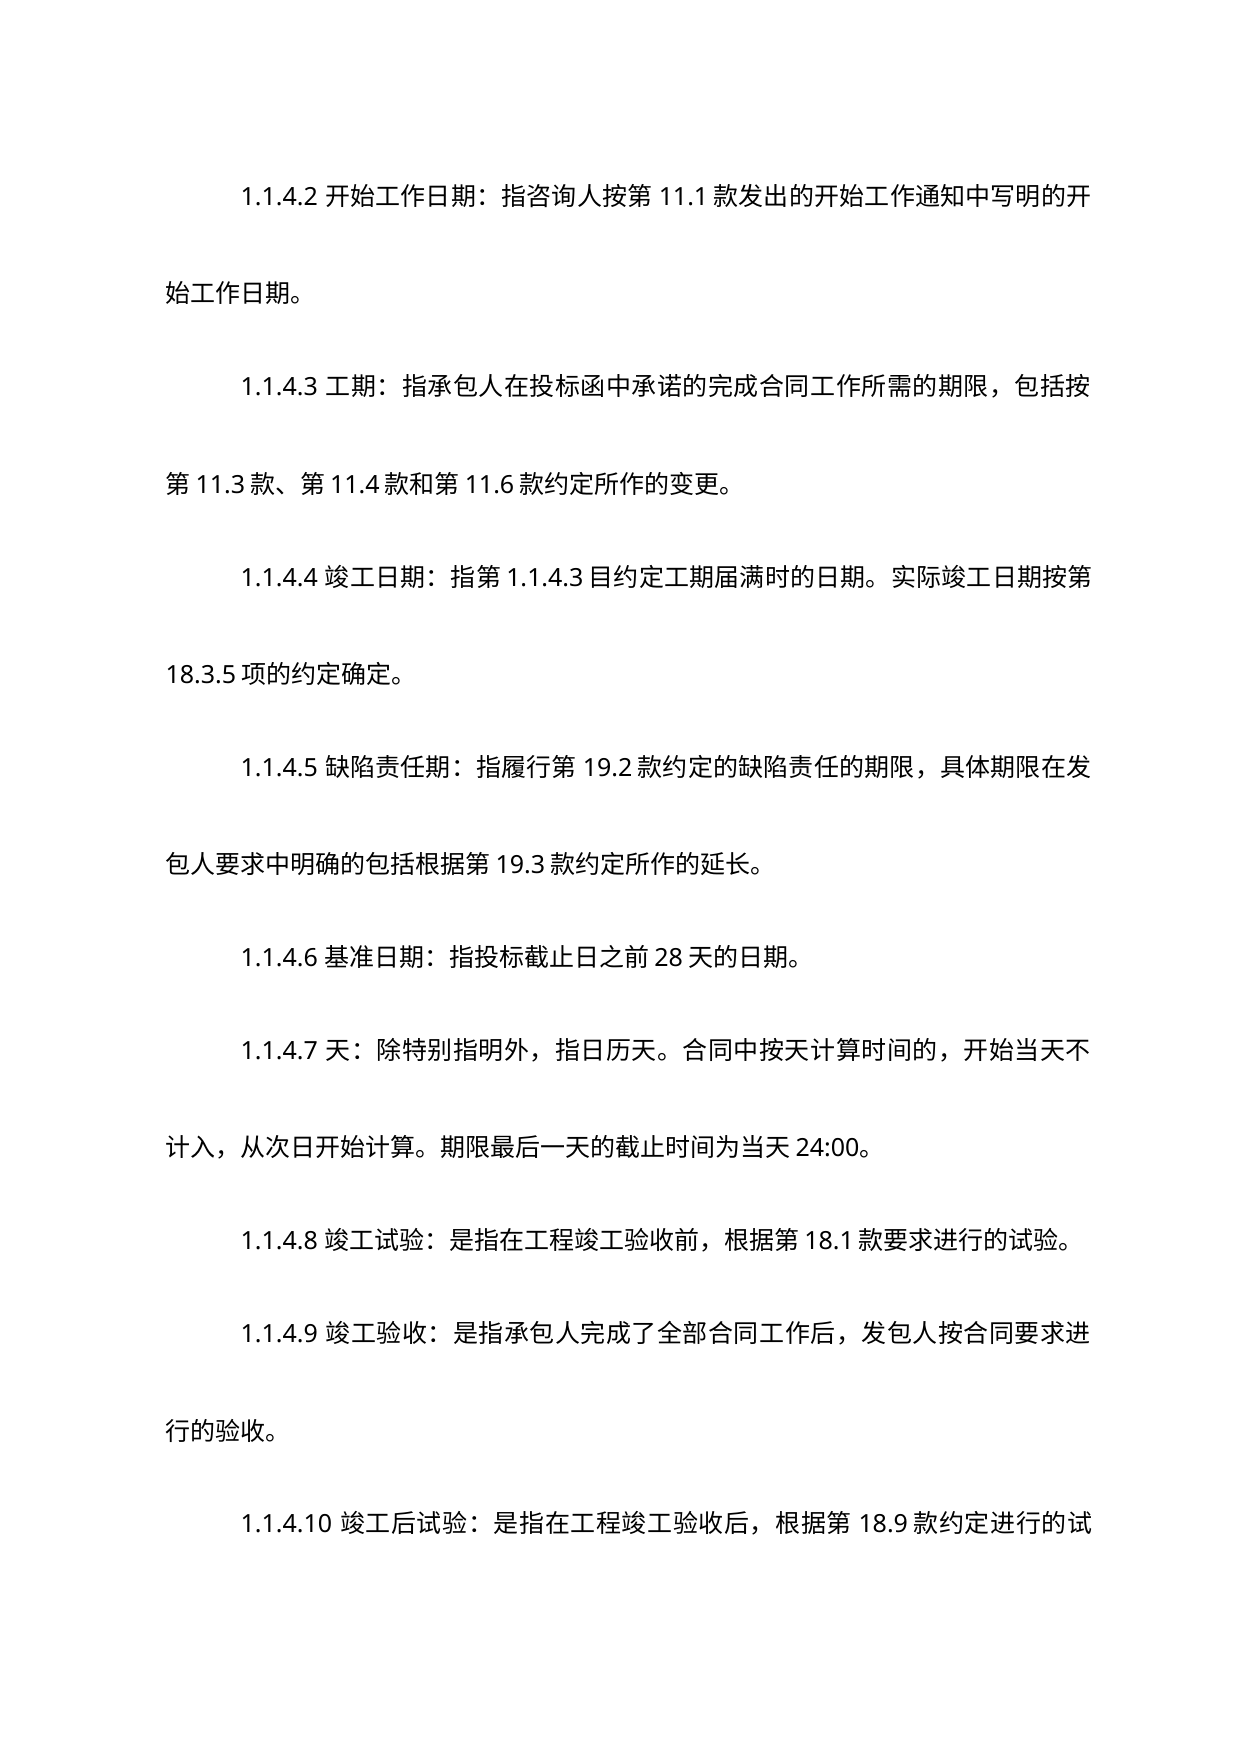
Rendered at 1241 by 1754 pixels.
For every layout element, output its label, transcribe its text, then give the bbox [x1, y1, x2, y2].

text 1.1.4.2 开始工作日期：指咨询人按第11.1款发出的开始工作通知中写明的开始工作日期。 [165, 162, 1093, 324]
text 1.1.4.6 基准日期：指投标截止日之前28天的日期。 [165, 923, 1093, 988]
text 1.1.4.8 竣工试验：是指在工程竣工验收前，根据第18.1款要求进行的试验。 [165, 1206, 1093, 1271]
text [165, 1489, 1093, 1554]
text 1.1.4.5 缺陷责任期：指履行第19.2款约定的缺陷责任的期限，具体期限在发包人要求中明确的包括根据第19.3款约定所作的延长。 [165, 733, 1093, 895]
text 1.1.4.3 工期：指承包人在投标函中承诺的完成合同工作所需的期限，包括按第11.3款、第11.4款和第11.6款约定所作的变更。 [165, 352, 1093, 515]
text 1.1.4.4 竣工日期：指第1.1.4.3目约定工期届满时的日期。实际竣工日期按第18.3.5项的约定确定。 [165, 543, 1093, 705]
text 1.1.4.7 天：除特别指明外，指日历天。合同中按天计算时间的，开始当天不计入，从次日开始计算。期限最后一天的截止时间为当天24:00。 [165, 1016, 1093, 1178]
text 1.1.4.9 竣工验收：是指承包人完成了全部合同工作后，发包人按合同要求进行的验收。 [165, 1299, 1093, 1462]
